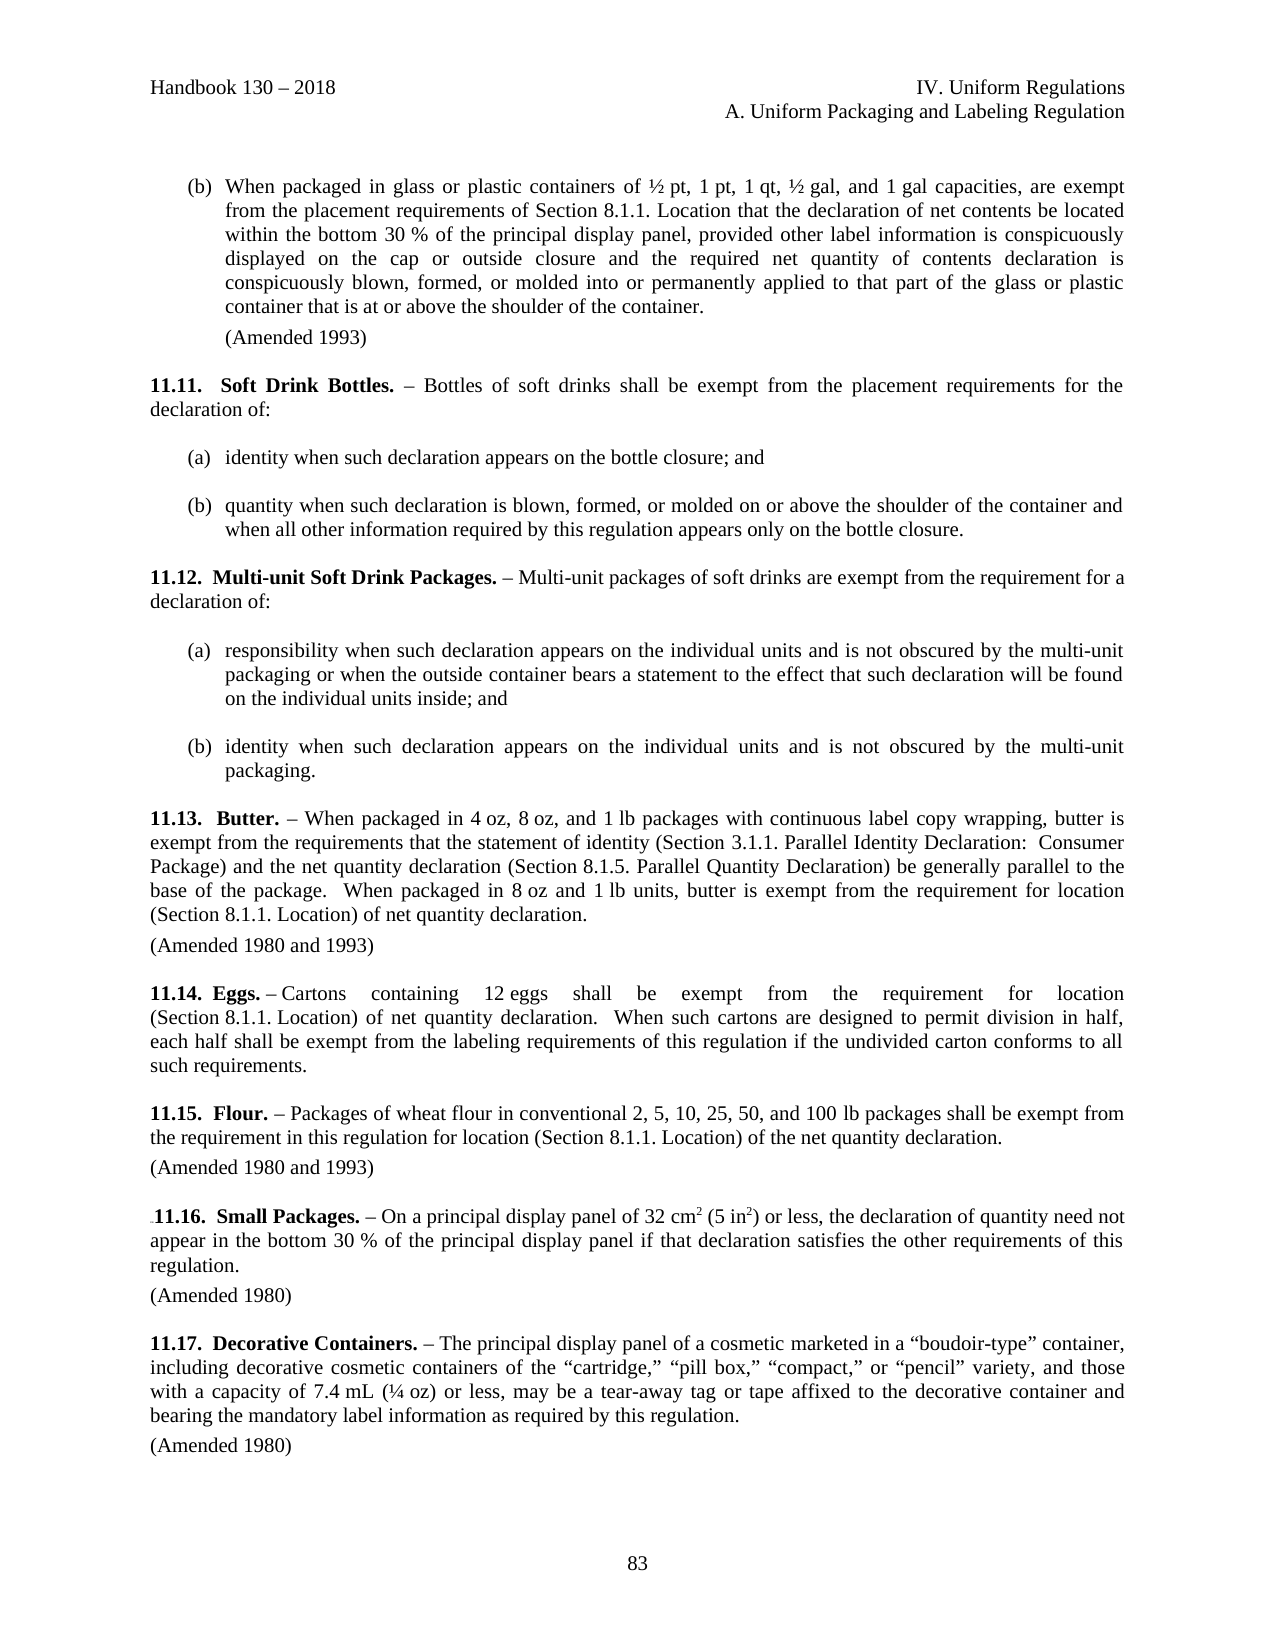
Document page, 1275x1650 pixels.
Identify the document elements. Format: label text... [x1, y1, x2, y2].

text (Amended 1980) [150, 1283, 1125, 1307]
text 11.14. Eggs. – Cartons containing 12 eggs shall be exempt from the requirement for location (Section 8.1.1. Location) of net quantity declaration. When such cartons are designed to permit division in half, each half shall be exempt from the labeling requirements of this regulation if the undivided carton conforms to all such requirements. [150, 981, 1125, 1077]
subtitle 30B11.16. Small Packages. – On a principal display panel of 32 cm2 (5 in2) or less, the declaration of quantity need not appear in the bottom 30 % of the principal display panel if that declaration satisfies the other requirements of this regulation. [150, 1204, 1125, 1277]
list responsibility when such declaration appears on the individual units and is not obscured by the multi-unit packaging or when the outside container bears a statement to the effect that such declaration will be found on the individual units inside; and [187, 637, 1125, 710]
text (Amended 1980 and 1993) [150, 1155, 1125, 1179]
text 11.12. Multi-unit Soft Drink Packages. – Multi-unit packages of soft drinks are exempt from the requirement for a declaration of: [150, 565, 1125, 613]
text 11.17. Decorative Containers. – The principal display panel of a cosmetic marketed in a “boudoir-type” container, including decorative cosmetic containers of the “cartridge,” “pill box,” “compact,” or “pencil” variety, and those with a capacity of 7.4 mL (¼ oz) or less, may be a tear-away tag or tape affixed to the decorative container and bearing the mandatory label information as required by this regulation. [150, 1331, 1125, 1427]
text (Amended 1980 and 1993) [150, 932, 1125, 957]
list identity when such declaration appears on the bottle closure; and [187, 445, 1125, 469]
text 11.15. Flour. – Packages of wheat flour in conventional 2, 5, 10, 25, 50, and 100 lb packages shall be exempt from the requirement in this regulation for location (Section 8.1.1. Location) of the net quantity declaration. [150, 1101, 1125, 1149]
text 11.13. Butter. – When packaged in 4 oz, 8 oz, and 1 lb packages with continuous label copy wrapping, butter is exempt from the requirements that the statement of identity (Section 3.1.1. Parallel Identity Declaration: Consumer Package) and the net quantity declaration (Section 8.1.5. Parallel Quantity Declaration) be generally parallel to the base of the package. When packaged in 8 oz and 1 lb units, butter is exempt from the requirement for location (Section 8.1.1. Location) of net quantity declaration. [150, 806, 1125, 926]
text 11.11. Soft Drink Bottles. – Bottles of soft drinks shall be exempt from the placement requirements for the declaration of: [150, 373, 1125, 421]
list quantity when such declaration is blown, formed, or molded on or above the shoulder of the container and when all other information required by this regulation appears only on the bottle closure. [187, 493, 1125, 541]
list When packaged in glass or plastic containers of ½ pt, 1 pt, 1 qt, ½ gal, and 1 gal capacities, are exempt from the placement requirements of Section 8.1.1. Location that the declaration of net contents be located within the bottom 30 % of the principal display panel, provided other label information is conspicuously displayed on the cap or outside closure and the required net quantity of contents declaration is conspicuously blown, formed, or molded into or permanently applied to that part of the glass or plastic container that is at or above the shoulder of the container. [187, 174, 1125, 318]
text (Amended 1993) [150, 325, 1125, 349]
list identity when such declaration appears on the individual units and is not obscured by the multi-unit packaging. [187, 734, 1125, 782]
text (Amended 1980) [150, 1433, 1125, 1457]
